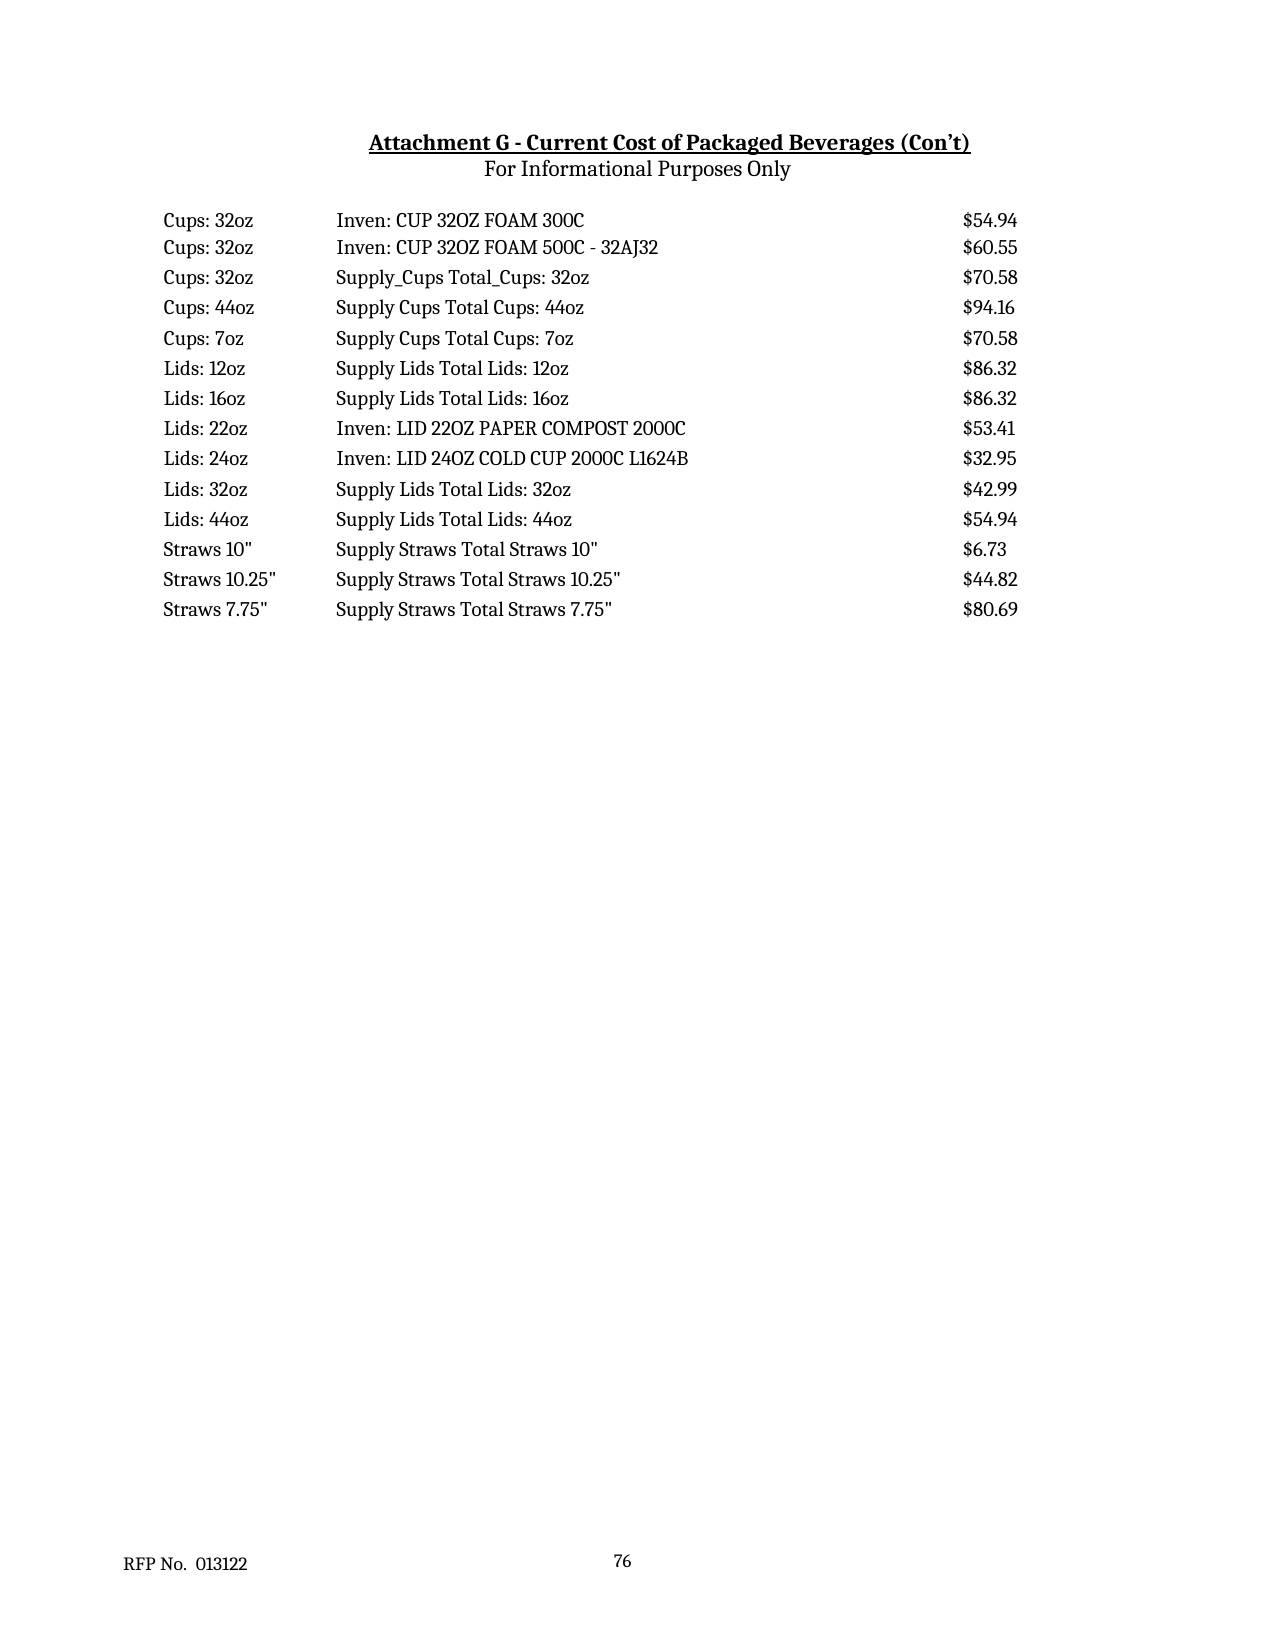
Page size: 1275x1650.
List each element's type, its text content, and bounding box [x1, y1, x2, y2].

table_cell Supply_Cups Total_Cups: 32oz [309, 266, 935, 296]
table_cell Cups: 32oz [137, 266, 309, 296]
table_cell Supply Lids Total Lids: 16oz [309, 387, 935, 417]
table_cell Straws 7.75" [137, 598, 309, 625]
table_cell $42.99 [935, 477, 1182, 507]
table_cell Lids: 24oz [137, 447, 309, 477]
table_cell Inven: CUP 32OZ FOAM 500C - 32AJ32 [309, 236, 935, 266]
table_cell Cups: 32oz [137, 236, 309, 266]
table_cell Supply Cups Total Cups: 7oz [309, 326, 935, 356]
table_cell $80.69 [935, 598, 1182, 625]
table_cell Cups: 7oz [137, 326, 309, 356]
table_cell Lids: 22oz [137, 417, 309, 447]
table_cell Straws 10" [137, 538, 309, 568]
table_cell Lids: 16oz [137, 387, 309, 417]
table_cell $70.58 [935, 266, 1182, 296]
table_cell Lids: 12oz [137, 356, 309, 387]
table_cell $70.58 [935, 326, 1182, 356]
table_cell Cups: 44oz [137, 296, 309, 326]
table_cell Supply Lids Total Lids: 32oz [309, 477, 935, 507]
table_cell $44.82 [935, 568, 1182, 598]
table_cell $32.95 [935, 447, 1182, 477]
table_cell Supply Straws Total Straws 10" [309, 538, 935, 568]
table_cell Supply Straws Total Straws 10.25" [309, 568, 935, 598]
table_cell Supply Lids Total Lids: 12oz [309, 356, 935, 387]
table_cell $60.55 [935, 236, 1182, 266]
table_cell Lids: 32oz [137, 477, 309, 507]
table_cell $86.32 [935, 356, 1182, 387]
table_cell Supply Straws Total Straws 7.75" [309, 598, 935, 625]
table_cell $86.32 [935, 387, 1182, 417]
table_cell Straws 10.25" [137, 568, 309, 598]
table_cell $94.16 [935, 296, 1182, 326]
table_cell $53.41 [935, 417, 1182, 447]
table_cell $6.73 [935, 538, 1182, 568]
table_cell Inven: LID 24OZ COLD CUP 2000C L1624B [309, 447, 935, 477]
table_header Cups: 32oz [137, 209, 309, 236]
text For Informational Purposes Only [123, 156, 1152, 183]
table_cell Inven: LID 22OZ PAPER COMPOST 2000C [309, 417, 935, 447]
text Attachment G - Current Cost of Packaged Beverages (Con’t) [187, 130, 1152, 156]
table_header Inven: CUP 32OZ FOAM 300C [309, 209, 935, 236]
table_cell $54.94 [935, 508, 1182, 538]
table_cell Lids: 44oz [137, 508, 309, 538]
table_header $54.94 [935, 209, 1182, 236]
table_cell Supply Lids Total Lids: 44oz [309, 508, 935, 538]
table_cell Supply Cups Total Cups: 44oz [309, 296, 935, 326]
